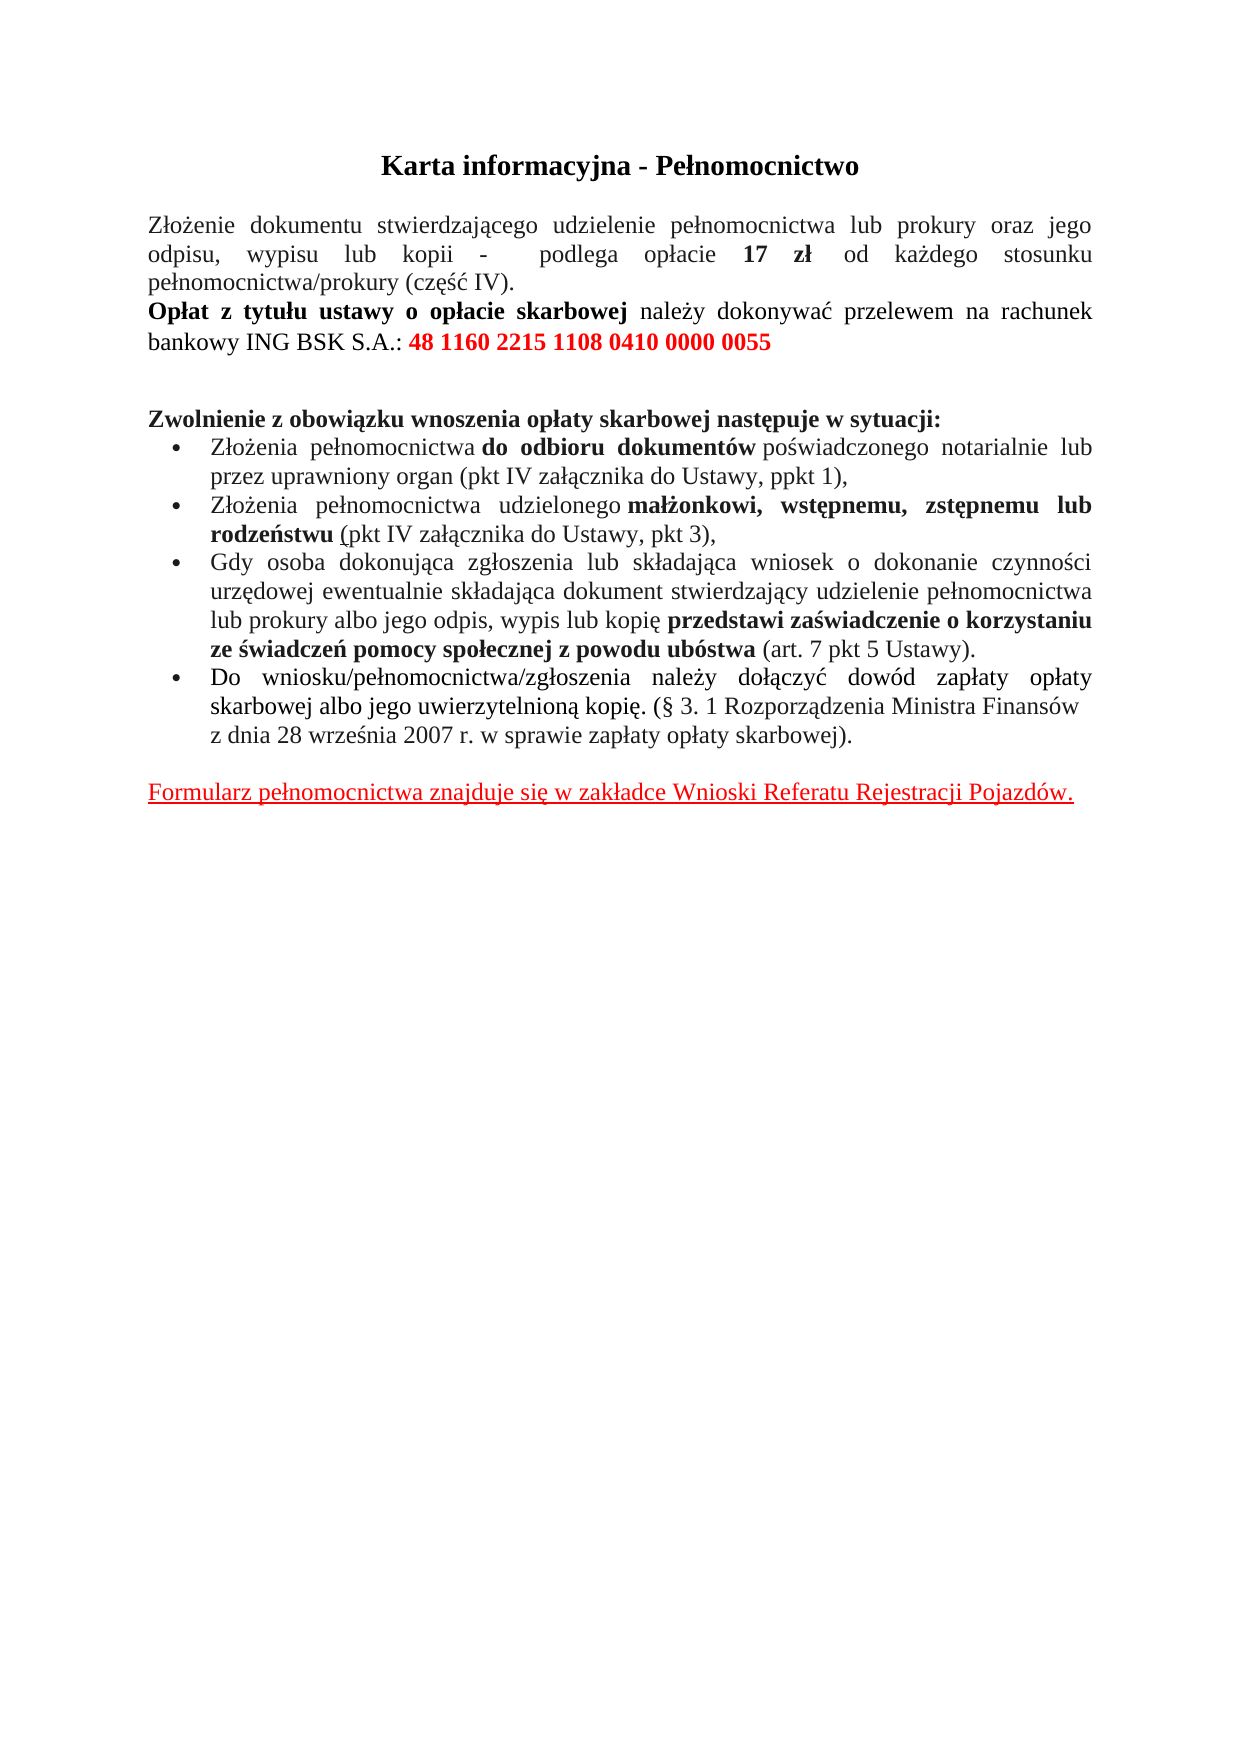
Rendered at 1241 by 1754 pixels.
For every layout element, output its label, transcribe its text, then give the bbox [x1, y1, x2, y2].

list Gdy osoba dokonująca zgłoszenia lub składająca wniosek o dokonanie czynności urzędowej ewentualnie składająca dokument stwierdzający udzielenie pełnomocnictwa lub prokury albo jego odpis, wypis lub kopię przedstawi zaświadczenie o korzystaniu ze świadczeń pomocy społecznej z powodu ubóstwa (art. 7 pkt 5 Ustawy). [173, 547, 1093, 662]
list Złożenia pełnomocnictwa udzielonego małżonkowi, wstępnemu, zstępnemu lub rodzeństwu (pkt IV załącznika do Ustawy, pkt 3), [173, 490, 1093, 547]
list Złożenia pełnomocnictwa do odbioru dokumentów poświadczonego notarialnie lub przez uprawniony organ (pkt IV załącznika do Ustawy, ppkt 1), [173, 432, 1093, 490]
text Zwolnienie z obowiązku wnoszenia opłaty skarbowej następuje w sytuacji: [148, 404, 1093, 432]
text Złożenie dokumentu stwierdzającego udzielenie pełnomocnictwa lub prokury oraz jego odpisu, wypisu lub kopii - podlega opłacie 17 zł od każdego stosunku pełnomocnictwa/prokury (część IV). [148, 210, 1093, 296]
list Do wniosku/pełnomocnictwa/zgłoszenia należy dołączyć dowód zapłaty opłaty skarbowej albo jego uwierzytelnioną kopię. (§ 3. 1 Rozporządzenia Ministra Finansów [173, 662, 1093, 720]
text Formularz pełnomocnictwa znajduje się w zakładce Wnioski Referatu Rejestracji Pojazdów. [148, 777, 1093, 806]
text z dnia 28 września 2007 r. w sprawie zapłaty opłaty skarbowej). [210, 720, 1093, 749]
text Opłat z tytułu ustawy o opłacie skarbowej należy dokonywać przelewem na rachunek bankowy ING BSK S.A.: 48 1160 2215 1108 0410 0000 0055 [148, 296, 1093, 356]
text Karta informacyjna - Pełnomocnictwo [148, 148, 1093, 181]
